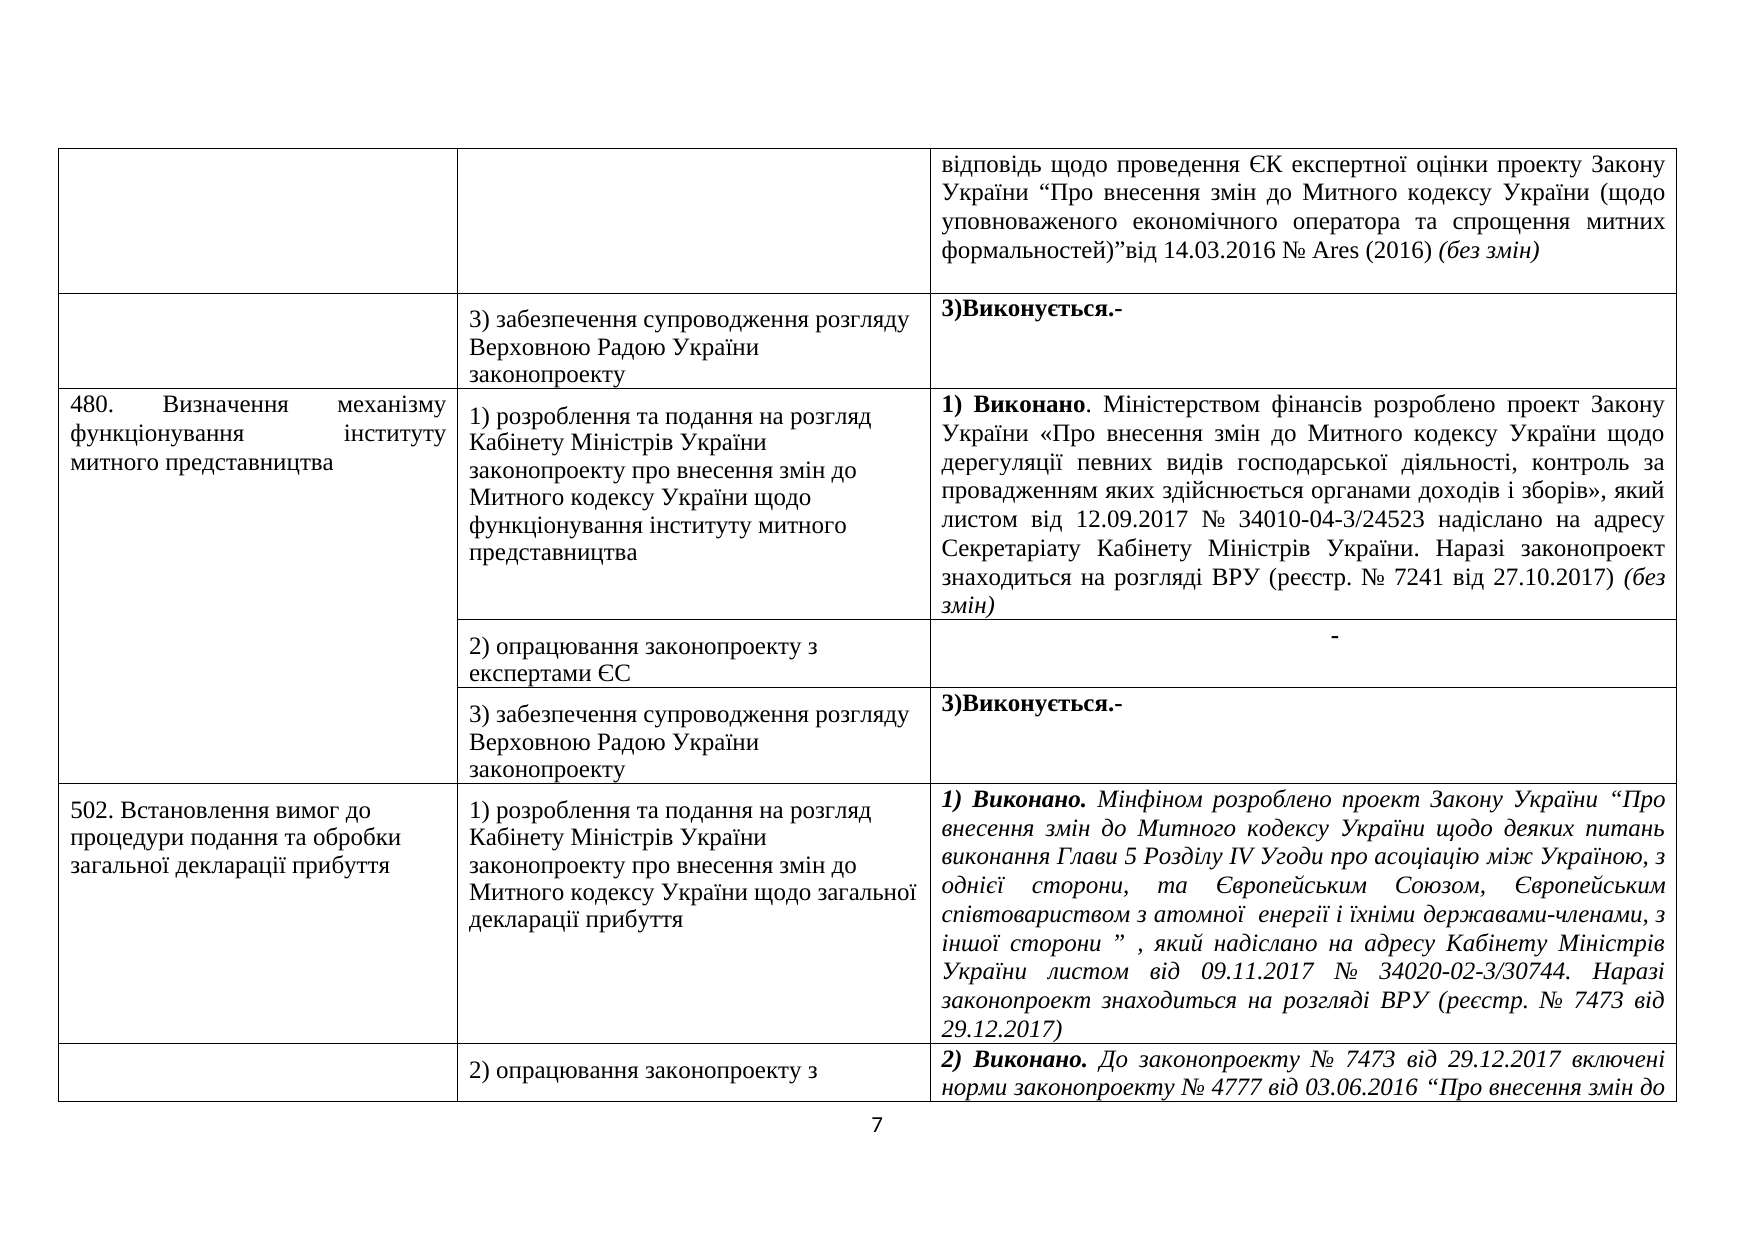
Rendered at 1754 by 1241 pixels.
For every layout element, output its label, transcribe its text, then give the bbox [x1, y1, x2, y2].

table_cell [931, 1044, 1676, 1101]
table_cell 2) опрацювання законопроекту з експертами ЄС [458, 620, 930, 687]
table_cell [59, 149, 457, 292]
table_cell 3)Виконується.- [931, 294, 1676, 388]
table_cell - [931, 620, 1676, 687]
table_cell 1) розроблення та подання на розгляд Кабінету Міністрів України законопроекту про внесення змін до Митного кодексу України щодо функціонування інституту митного представництва [458, 389, 930, 619]
table_cell 1) Виконано. Міністерством фінансів розроблено проект Закону України «Про внесення змін до Митного кодексу України щодо дерегуляції певних видів господарської діяльності, контроль за провадженням яких здійснюється органами доходів і зборів», який листом від 12.09.2017 № 34010-04-3/24523 надіслано на адресу Секретаріату Кабінету Міністрів України. Наразі законопроект знаходиться на розгляді ВРУ (реєстр. № 7241 від 27.10.2017) (без змін) [931, 389, 1676, 619]
table_cell 3)Виконується.- [931, 688, 1676, 783]
table_cell [59, 294, 457, 388]
table_cell 502. Встановлення вимог до процедури подання та обробки загальної декларації прибуття [59, 784, 457, 1043]
table_cell [59, 1044, 457, 1101]
table_cell 3) забезпечення супроводження розгляду Верховною Радою України законопроекту [458, 294, 930, 388]
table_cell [458, 1044, 930, 1101]
table_cell 1) розроблення та подання на розгляд Кабінету Міністрів України законопроекту про внесення змін до Митного кодексу України щодо загальної декларації прибуття [458, 784, 930, 1043]
table_cell 3) забезпечення супроводження розгляду Верховною Радою України законопроекту [458, 688, 930, 783]
table_cell 480. Визначення механізму функціонування інституту митного представництва [59, 389, 457, 783]
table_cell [458, 149, 930, 292]
table_cell 1) Виконано. Мінфіном розроблено проект Закону України “Про внесення змін до Митного кодексу України щодо деяких питань виконання Глави 5 Розділу IV Угоди про асоціацію між Україною, з однієї сторони, та Європейським Союзом, Європейським співтовариством з атомної енергії і їхніми державами-членами, з іншої сторони ˮ , який надіслано на адресу Кабінету Міністрів України листом від 09.11.2017 № 34020-02-3/30744. Наразі законопроект знаходиться на розгляді ВРУ (реєстр. № 7473 від 29.12.2017) [931, 784, 1676, 1043]
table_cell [931, 149, 1676, 292]
